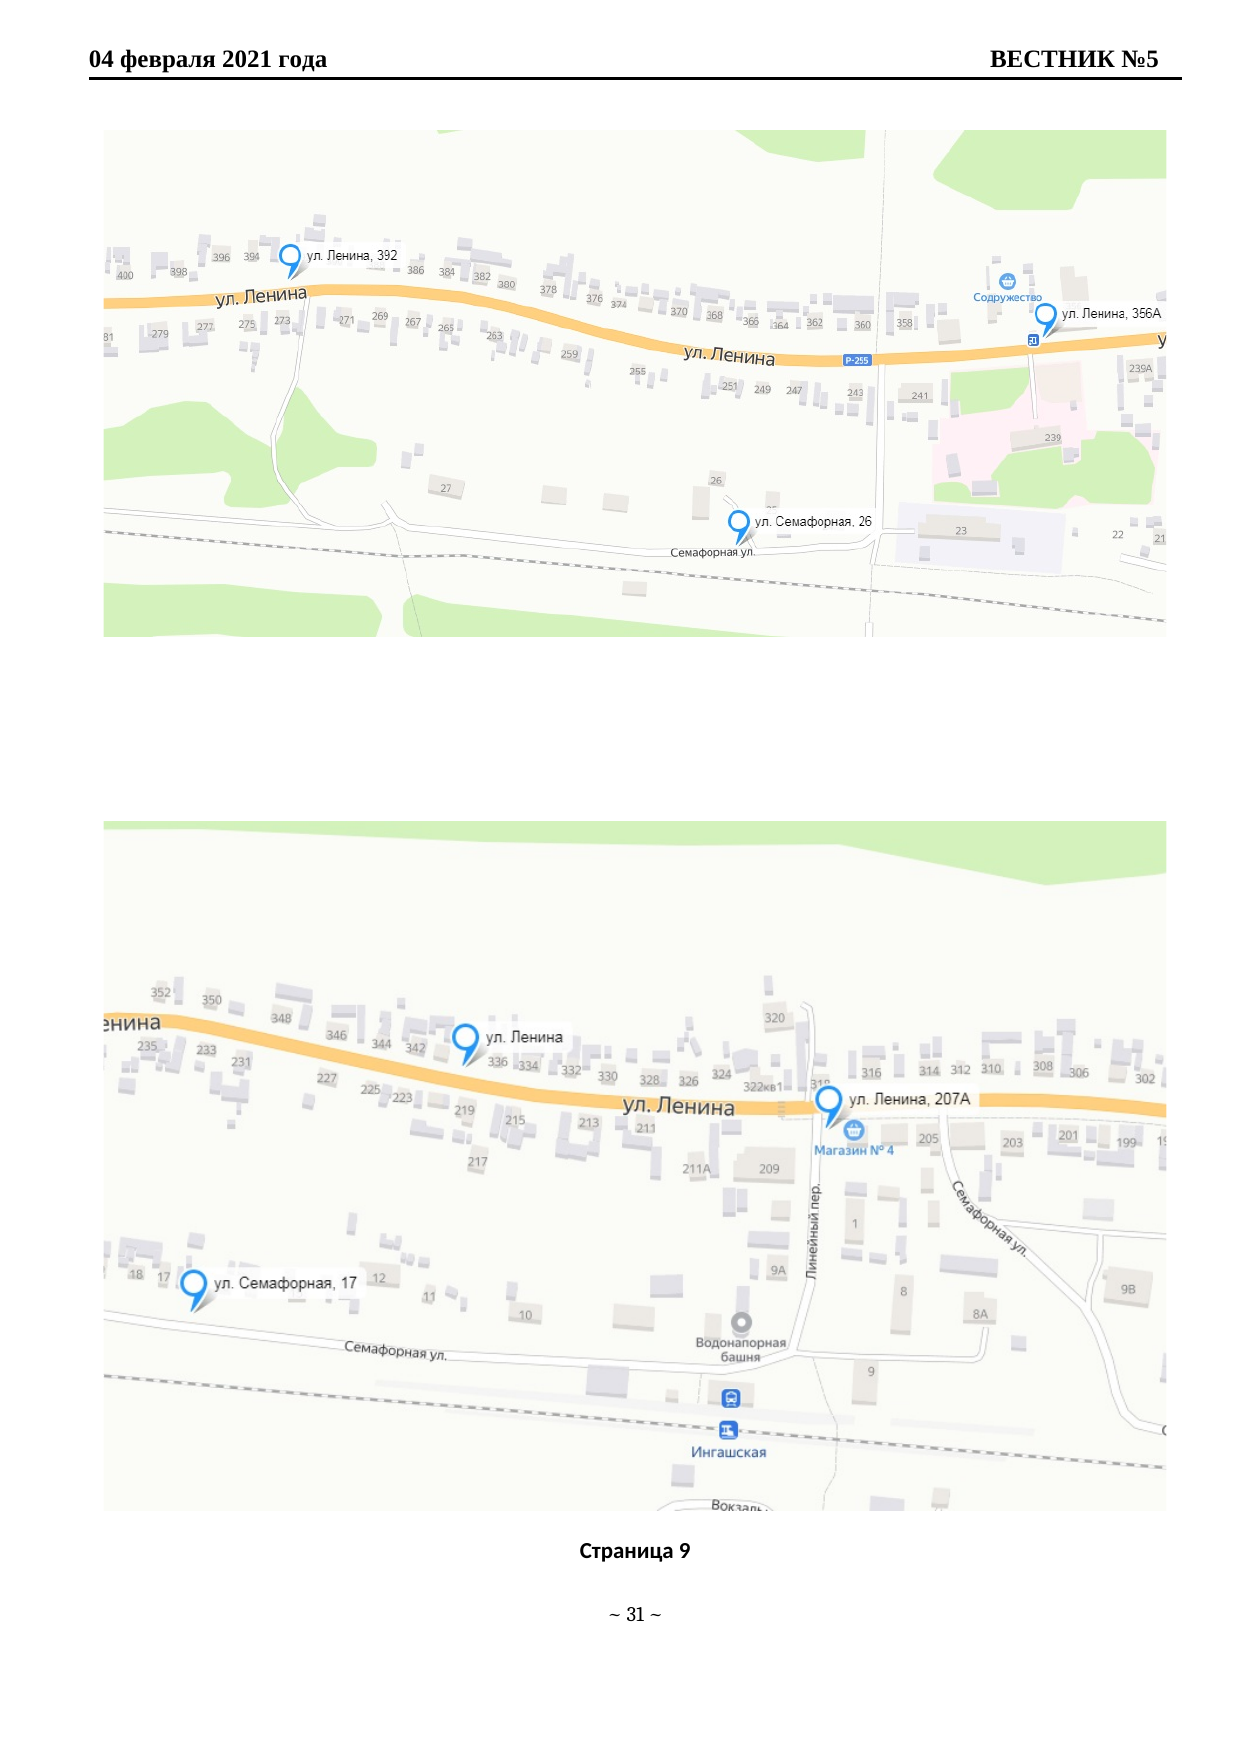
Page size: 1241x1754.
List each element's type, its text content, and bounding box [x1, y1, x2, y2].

picture [103, 821, 1167, 1511]
text Страница 9 [89, 1536, 1181, 1564]
picture [103, 130, 1167, 637]
